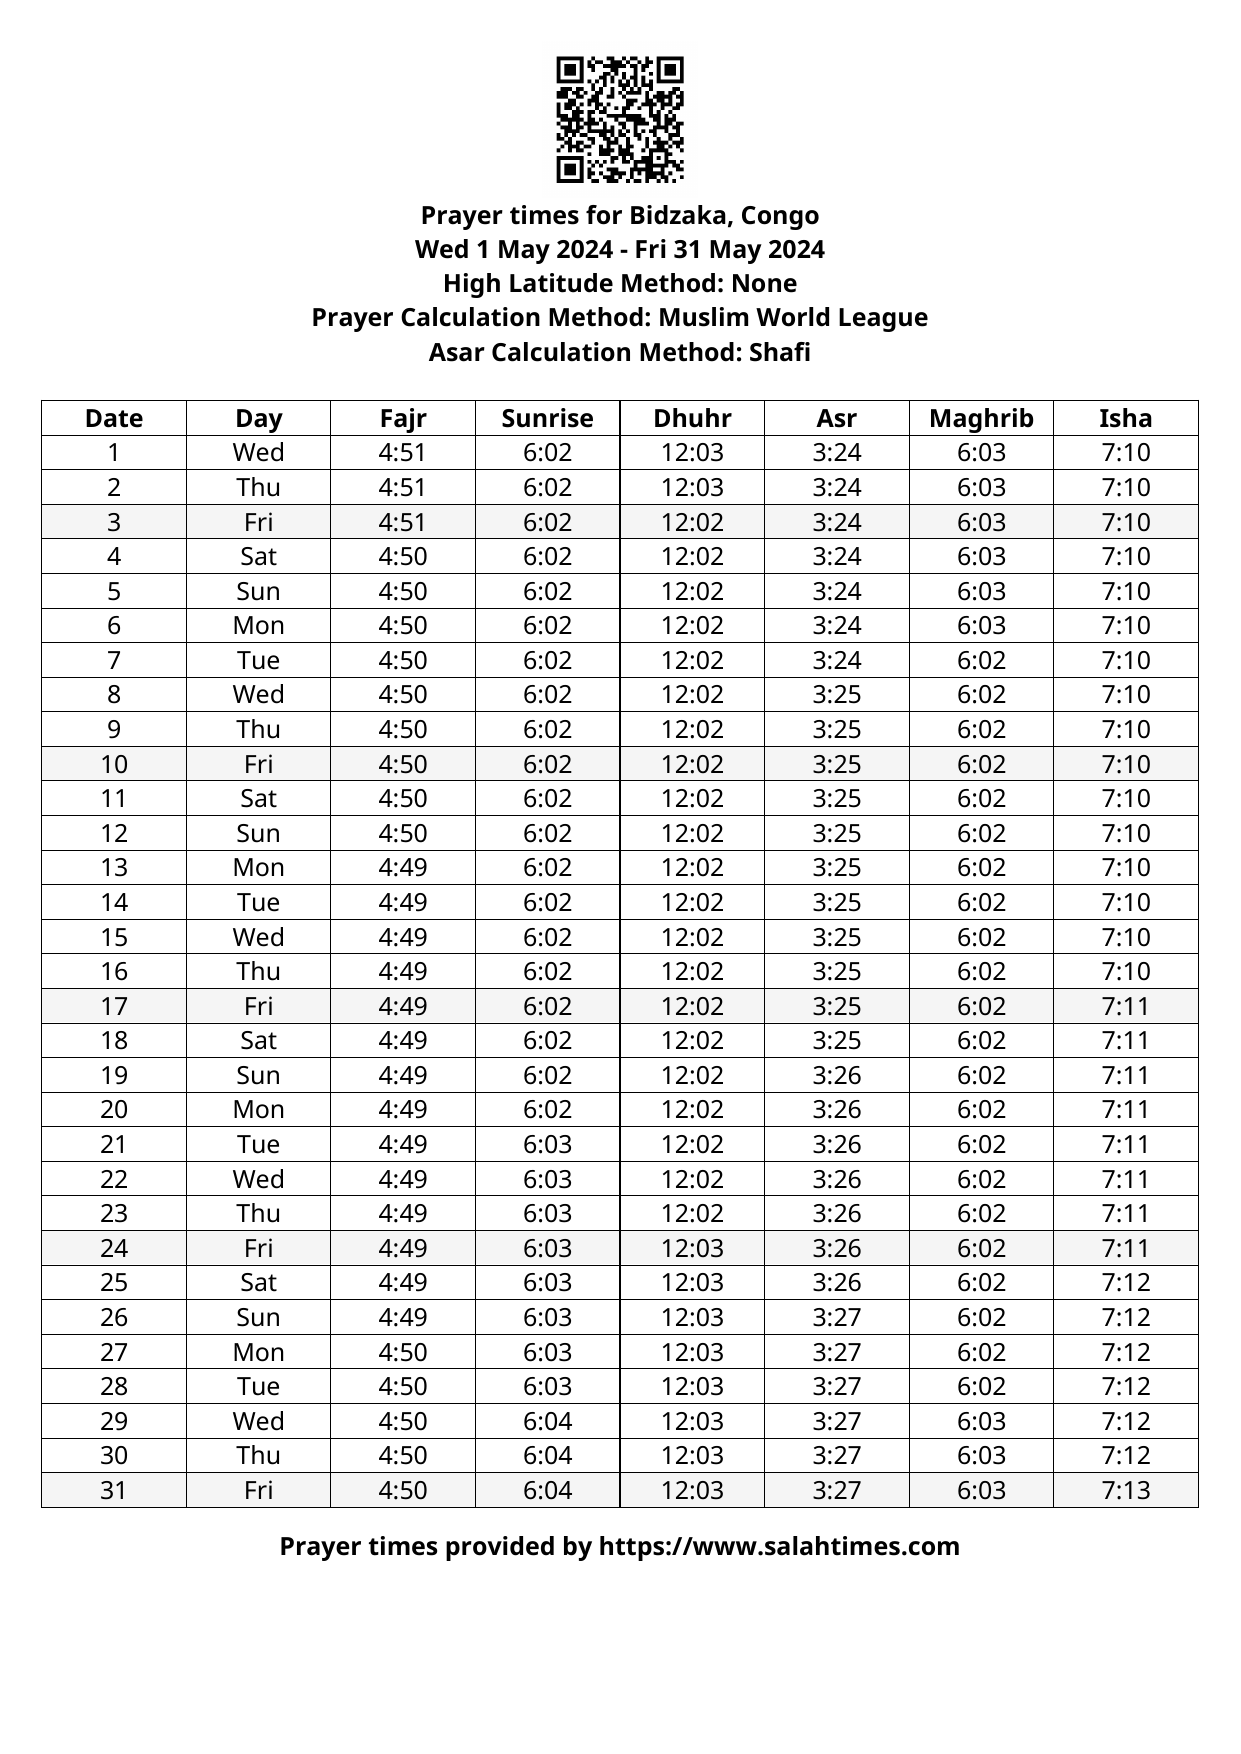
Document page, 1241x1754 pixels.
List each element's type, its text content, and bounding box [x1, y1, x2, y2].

table_cell 4:50 [331, 609, 475, 642]
table_cell 4:50 [331, 539, 475, 573]
table_cell 12:02 [621, 885, 764, 919]
table_cell 3 [42, 505, 186, 538]
table_cell 3:25 [765, 816, 909, 849]
table_cell 7:10 [1054, 747, 1198, 780]
table_cell 7:11 [1054, 1127, 1198, 1161]
table_cell 6:02 [476, 539, 619, 573]
table_cell 6:02 [910, 989, 1053, 1022]
table_cell 6:02 [476, 609, 619, 642]
table_cell 3:26 [765, 1196, 909, 1230]
table_cell 6:02 [910, 1127, 1053, 1161]
table_cell 3:25 [765, 781, 909, 815]
table_cell 6:02 [910, 1024, 1053, 1057]
table_cell 4 [42, 539, 186, 573]
table_cell 4:49 [331, 920, 475, 953]
table_cell 12:02 [621, 1196, 764, 1230]
table_cell 6:02 [910, 954, 1053, 988]
table_cell 3:26 [765, 1127, 909, 1161]
table_cell Tue [187, 1127, 330, 1161]
table_cell 25 [42, 1266, 186, 1299]
table_cell 7:11 [1054, 1162, 1198, 1195]
table_cell 27 [42, 1335, 186, 1368]
table_cell 3:27 [765, 1439, 909, 1472]
table_cell Fri [187, 505, 330, 538]
table_cell 4:50 [331, 1335, 475, 1368]
table_cell 6:03 [910, 574, 1053, 607]
table_cell 6:02 [910, 678, 1053, 711]
table_cell Thu [187, 1439, 330, 1472]
table_cell 6:03 [476, 1127, 619, 1161]
table_cell 6:02 [910, 851, 1053, 884]
table_cell Thu [187, 954, 330, 988]
table_cell 3:27 [765, 1369, 909, 1403]
table_cell Sat [187, 781, 330, 815]
table_cell 7:12 [1054, 1404, 1198, 1437]
table_cell 7:11 [1054, 989, 1198, 1022]
table_cell 20 [42, 1093, 186, 1126]
table_cell 6:02 [910, 920, 1053, 953]
table_cell 7:11 [1054, 1058, 1198, 1092]
table_header Isha [1054, 401, 1198, 434]
table_cell 3:26 [765, 1058, 909, 1092]
table_cell Thu [187, 712, 330, 746]
table_cell Thu [187, 470, 330, 504]
table_cell Wed [187, 678, 330, 711]
table_cell 12:03 [621, 470, 764, 504]
table_cell 28 [42, 1369, 186, 1403]
table_cell 7:13 [1054, 1473, 1198, 1507]
table_cell 4:49 [331, 1162, 475, 1195]
table_cell 6:03 [910, 609, 1053, 642]
table_cell 3:25 [765, 747, 909, 780]
table_cell 4:51 [331, 505, 475, 538]
table_cell 6:03 [476, 1231, 619, 1264]
table_cell 3:24 [765, 470, 909, 504]
table_cell Mon [187, 1093, 330, 1126]
table_cell 6:03 [910, 470, 1053, 504]
text Prayer Calculation Method: Muslim World League [42, 300, 1198, 334]
table_cell Wed [187, 920, 330, 953]
table_cell 7:10 [1054, 505, 1198, 538]
table_cell 3:25 [765, 954, 909, 988]
table_cell 14 [42, 885, 186, 919]
table_cell 6:02 [476, 816, 619, 849]
table_cell 12:03 [621, 1369, 764, 1403]
table_cell 12:02 [621, 712, 764, 746]
table_cell Mon [187, 1335, 330, 1368]
table_cell 6:03 [910, 1404, 1053, 1437]
table_cell 3:25 [765, 678, 909, 711]
table_cell 12:02 [621, 989, 764, 1022]
table_cell 21 [42, 1127, 186, 1161]
table_cell 6:02 [910, 712, 1053, 746]
table_cell 6:04 [476, 1473, 619, 1507]
table_cell 3:24 [765, 574, 909, 607]
table_cell 15 [42, 920, 186, 953]
table_cell 18 [42, 1024, 186, 1057]
table_cell 31 [42, 1473, 186, 1507]
table_cell 3:24 [765, 539, 909, 573]
table_cell 17 [42, 989, 186, 1022]
table_header Sunrise [476, 401, 619, 434]
table_cell 6:03 [910, 539, 1053, 573]
table_cell 4:49 [331, 1300, 475, 1334]
table_cell 7:11 [1054, 1196, 1198, 1230]
table_cell 3:25 [765, 1024, 909, 1057]
table_cell 12:03 [621, 1439, 764, 1472]
table_cell Fri [187, 989, 330, 1022]
table_cell Thu [187, 1196, 330, 1230]
table_cell 6:02 [476, 885, 619, 919]
table_cell 12:02 [621, 1093, 764, 1126]
table_cell 10 [42, 747, 186, 780]
table_cell 6:02 [910, 885, 1053, 919]
table_cell 12:03 [621, 1231, 764, 1264]
table_cell 12:02 [621, 954, 764, 988]
table_cell 3:25 [765, 989, 909, 1022]
table_cell 6:02 [910, 1369, 1053, 1403]
table_cell 6:02 [910, 747, 1053, 780]
table_cell 4:49 [331, 1024, 475, 1057]
table_cell 6:02 [476, 851, 619, 884]
table_cell 7:10 [1054, 816, 1198, 849]
table_cell 7 [42, 643, 186, 677]
table_cell 4:50 [331, 1369, 475, 1403]
table_cell 12:02 [621, 1162, 764, 1195]
text Asar Calculation Method: Shafi [42, 334, 1198, 368]
table_cell 12:02 [621, 574, 764, 607]
table_cell 6:02 [910, 1300, 1053, 1334]
table_header Fajr [331, 401, 475, 434]
table_header Maghrib [910, 401, 1053, 434]
table_cell 29 [42, 1404, 186, 1437]
table_cell 12:03 [621, 436, 764, 469]
text Wed 1 May 2024 - Fri 31 May 2024 [42, 232, 1198, 266]
table_cell 6:02 [476, 712, 619, 746]
table_cell 6:02 [476, 781, 619, 815]
table_cell 7:11 [1054, 1024, 1198, 1057]
table_cell 12:02 [621, 1024, 764, 1057]
table_cell 4:51 [331, 470, 475, 504]
table_cell 3:26 [765, 1231, 909, 1264]
table_cell 12:03 [621, 1266, 764, 1299]
table_cell 13 [42, 851, 186, 884]
table_cell 6:03 [476, 1300, 619, 1334]
table_cell 6:02 [476, 643, 619, 677]
table_cell 6:03 [476, 1196, 619, 1230]
table_cell 4:49 [331, 885, 475, 919]
table_cell Fri [187, 747, 330, 780]
table_cell 11 [42, 781, 186, 815]
table_cell 4:50 [331, 1473, 475, 1507]
table_cell Mon [187, 851, 330, 884]
table_cell 4:51 [331, 436, 475, 469]
text Prayer times provided by https://www.salahtimes.com [42, 1528, 1198, 1563]
table_header Asr [765, 401, 909, 434]
table_cell 6:04 [476, 1404, 619, 1437]
table_cell 4:50 [331, 678, 475, 711]
table_cell 7:10 [1054, 643, 1198, 677]
table_cell 12:02 [621, 678, 764, 711]
table_cell 12:02 [621, 851, 764, 884]
table_cell 26 [42, 1300, 186, 1334]
table_cell Sat [187, 1024, 330, 1057]
table_cell Sun [187, 1300, 330, 1334]
table_cell 3:24 [765, 643, 909, 677]
table_cell 3:27 [765, 1404, 909, 1437]
table_cell 6:03 [910, 505, 1053, 538]
table_cell 4:49 [331, 1093, 475, 1126]
table_cell 3:24 [765, 609, 909, 642]
table_cell 6:02 [476, 1058, 619, 1092]
table_header Day [187, 401, 330, 434]
table_cell 6:03 [476, 1335, 619, 1368]
table_cell 12:02 [621, 747, 764, 780]
table_cell 5 [42, 574, 186, 607]
table_cell 4:49 [331, 1266, 475, 1299]
table_cell Mon [187, 609, 330, 642]
table_cell 12:02 [621, 1127, 764, 1161]
table_cell 6:02 [476, 574, 619, 607]
table_cell 12:03 [621, 1404, 764, 1437]
table_cell 7:10 [1054, 781, 1198, 815]
table_cell 6:02 [910, 1266, 1053, 1299]
table_cell 7:10 [1054, 436, 1198, 469]
table_cell 7:12 [1054, 1439, 1198, 1472]
table_cell 7:12 [1054, 1369, 1198, 1403]
table_cell 6:02 [910, 1335, 1053, 1368]
table_cell 6:02 [476, 678, 619, 711]
table_cell 12:02 [621, 505, 764, 538]
table_cell 4:50 [331, 1404, 475, 1437]
table_cell 3:25 [765, 885, 909, 919]
table_cell 6:02 [476, 920, 619, 953]
table_cell Wed [187, 436, 330, 469]
table_cell 24 [42, 1231, 186, 1264]
table_cell 3:24 [765, 436, 909, 469]
table_cell 4:50 [331, 643, 475, 677]
text Prayer times for Bidzaka, Congo [42, 198, 1198, 232]
table_cell Fri [187, 1473, 330, 1507]
table_cell Sun [187, 1058, 330, 1092]
table_cell 6:02 [910, 643, 1053, 677]
table_cell 1 [42, 436, 186, 469]
table_cell 6:03 [910, 436, 1053, 469]
table_cell 6:02 [910, 1093, 1053, 1126]
table_cell 6:02 [910, 781, 1053, 815]
table_cell Wed [187, 1404, 330, 1437]
table_cell 6:02 [910, 1162, 1053, 1195]
table_cell 12:03 [621, 1300, 764, 1334]
table_cell 3:26 [765, 1093, 909, 1126]
table_cell 12:02 [621, 539, 764, 573]
table_cell 6:02 [476, 954, 619, 988]
table_cell 8 [42, 678, 186, 711]
table_cell 4:50 [331, 574, 475, 607]
table_cell 4:49 [331, 1058, 475, 1092]
table_cell 12:02 [621, 781, 764, 815]
table_cell 4:50 [331, 816, 475, 849]
table_cell 6:02 [476, 1024, 619, 1057]
table_cell 4:49 [331, 1196, 475, 1230]
table_cell 6:02 [476, 505, 619, 538]
table_cell 16 [42, 954, 186, 988]
table_cell 7:10 [1054, 574, 1198, 607]
table_cell 12:02 [621, 920, 764, 953]
table_cell 7:10 [1054, 609, 1198, 642]
table_cell 7:10 [1054, 470, 1198, 504]
table_cell 3:25 [765, 851, 909, 884]
table_cell Fri [187, 1231, 330, 1264]
table_cell 6:02 [476, 989, 619, 1022]
table_header Dhuhr [621, 401, 764, 434]
table_cell 7:10 [1054, 954, 1198, 988]
table_cell 3:26 [765, 1162, 909, 1195]
table_cell 7:10 [1054, 920, 1198, 953]
table_cell 4:49 [331, 954, 475, 988]
table_cell Sat [187, 1266, 330, 1299]
table_cell 4:50 [331, 781, 475, 815]
table_cell 3:25 [765, 920, 909, 953]
table_cell 4:50 [331, 747, 475, 780]
table_cell 6 [42, 609, 186, 642]
table_header Date [42, 401, 186, 434]
table_cell 4:50 [331, 1439, 475, 1472]
table_cell 6:02 [910, 1231, 1053, 1264]
table_cell 6:02 [910, 1196, 1053, 1230]
table_cell 6:04 [476, 1439, 619, 1472]
table_cell 7:11 [1054, 1093, 1198, 1126]
table_cell 3:24 [765, 505, 909, 538]
table_cell Wed [187, 1162, 330, 1195]
table_cell Tue [187, 885, 330, 919]
table_cell Tue [187, 1369, 330, 1403]
table_cell 7:10 [1054, 539, 1198, 573]
table_cell Sat [187, 539, 330, 573]
table_cell 7:10 [1054, 678, 1198, 711]
table_cell 7:10 [1054, 885, 1198, 919]
table_cell 7:10 [1054, 851, 1198, 884]
table_cell 6:03 [476, 1162, 619, 1195]
table_cell 12:02 [621, 1058, 764, 1092]
table_cell 6:03 [476, 1266, 619, 1299]
table_cell 3:27 [765, 1300, 909, 1334]
table_cell 6:03 [476, 1369, 619, 1403]
table_cell 3:27 [765, 1473, 909, 1507]
table_cell 2 [42, 470, 186, 504]
table_cell 6:02 [910, 816, 1053, 849]
table_cell 19 [42, 1058, 186, 1092]
table_cell 12:02 [621, 609, 764, 642]
table_cell 3:25 [765, 712, 909, 746]
table_cell 3:26 [765, 1266, 909, 1299]
table_cell 23 [42, 1196, 186, 1230]
table_cell 6:02 [476, 470, 619, 504]
table_cell 7:11 [1054, 1231, 1198, 1264]
table_cell 6:02 [476, 1093, 619, 1126]
table_cell 3:27 [765, 1335, 909, 1368]
table_cell Sun [187, 816, 330, 849]
table_cell 12:02 [621, 816, 764, 849]
table_cell Sun [187, 574, 330, 607]
picture [542, 41, 699, 198]
table_cell 7:12 [1054, 1335, 1198, 1368]
table_cell 7:10 [1054, 712, 1198, 746]
table_cell 12:03 [621, 1335, 764, 1368]
text High Latitude Method: None [42, 266, 1198, 300]
table_cell 4:49 [331, 1127, 475, 1161]
table_cell 6:02 [476, 747, 619, 780]
table_cell 12:03 [621, 1473, 764, 1507]
table_cell 4:49 [331, 851, 475, 884]
table_cell 4:50 [331, 712, 475, 746]
table_cell 30 [42, 1439, 186, 1472]
table_cell 22 [42, 1162, 186, 1195]
table_cell 4:49 [331, 1231, 475, 1264]
table_cell Tue [187, 643, 330, 677]
table_cell 4:49 [331, 989, 475, 1022]
table_cell 7:12 [1054, 1266, 1198, 1299]
table_cell 6:02 [910, 1058, 1053, 1092]
table_cell 12:02 [621, 643, 764, 677]
table_cell 12 [42, 816, 186, 849]
table_cell 6:03 [910, 1439, 1053, 1472]
table_cell 6:03 [910, 1473, 1053, 1507]
table_cell 6:02 [476, 436, 619, 469]
table_cell 9 [42, 712, 186, 746]
table_cell 7:12 [1054, 1300, 1198, 1334]
